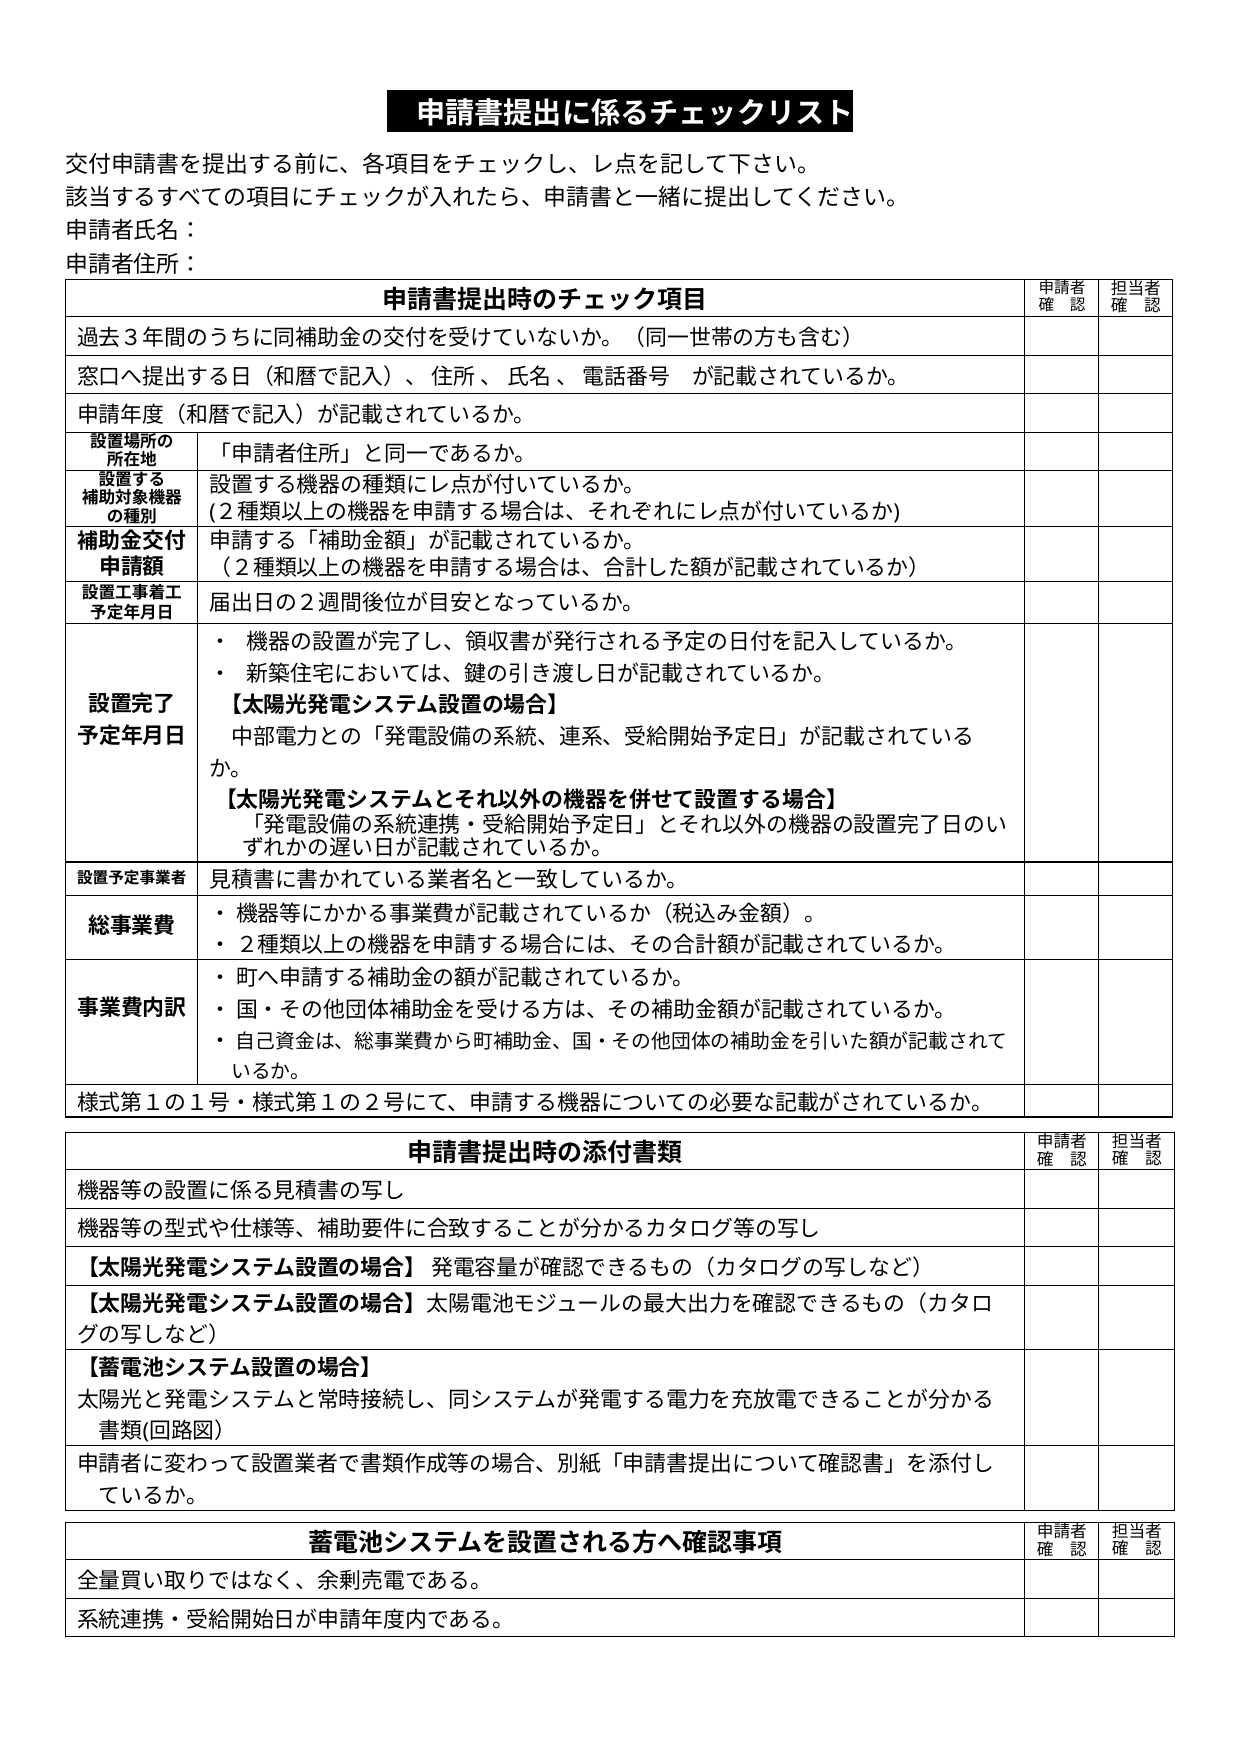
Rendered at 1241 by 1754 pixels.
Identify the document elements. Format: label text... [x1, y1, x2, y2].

table_cell [1025, 433, 1098, 470]
table_cell [1099, 317, 1172, 355]
table_cell 機器等の型式や仕様等、補助要件に合致することが分かるカタログ等の写し [66, 1209, 1024, 1246]
table_header 担当者確 認 [1099, 280, 1172, 316]
table_cell [1099, 1350, 1174, 1445]
table_cell [1025, 1286, 1098, 1349]
table_cell [1025, 896, 1098, 959]
table_header 申請書提出時のチェック項目 [66, 280, 1024, 316]
table_cell [1099, 1209, 1174, 1246]
table_cell [1025, 624, 1098, 861]
table_cell 設置予定事業者 [66, 863, 197, 895]
text 交付申請書を提出する前に、各項目をチェックし、レ点を記して下さい。 [65, 146, 1175, 179]
table_cell 届出日の２週間後位が目安となっているか。 [198, 582, 1024, 623]
table_cell [1025, 1560, 1098, 1598]
table_cell [1099, 471, 1172, 526]
table_cell 申請する「補助金額」が記載されているか。 （２種類以上の機器を申請する場合は、合計した額が記載されているか） [198, 527, 1024, 581]
table_cell [1099, 960, 1172, 1084]
table_cell 窓口へ提出する日（和暦で記入）、 住所 、 氏名 、 電話番号 が記載されているか。 [66, 356, 1024, 393]
table_cell [1025, 1170, 1098, 1207]
table_cell [1099, 527, 1172, 581]
table_cell [1025, 960, 1098, 1084]
table_cell [1025, 1446, 1098, 1509]
table_cell 設置する 補助対象機器 の種別 [66, 471, 197, 526]
table_header 担当者確 認 [1099, 1523, 1174, 1559]
table_cell 設置完了 予定年月日 [66, 624, 197, 861]
table_cell 様式第１の１号・様式第１の２号にて、申請する機器についての必要な記載がされているか。 [66, 1085, 1024, 1116]
table_cell ・ 町へ申請する補助金の額が記載されているか。 ・ 国・その他団体補助金を受ける方は、その補助金額が記載されているか。 ・ 自己資金は、総事業費から町補助金、国・その他団体の補助金を引いた額が記載されているか。 [198, 960, 1024, 1084]
table_cell 設置する機器の種類にレ点が付いているか。 (２種類以上の機器を申請する場合は、それぞれにレ点が付いているか) [198, 471, 1024, 526]
table_cell 機器等の設置に係る見積書の写し [66, 1170, 1024, 1207]
table_header 申請書提出時の添付書類 [66, 1133, 1024, 1169]
table_cell [1099, 624, 1172, 861]
table_header 申請者 確 認 [1025, 1523, 1098, 1559]
table_cell [1025, 1599, 1098, 1636]
table_cell 機器の設置が完了し、領収書が発行される予定の日付を記入しているか。 新築住宅においては、鍵の引き渡し日が記載されているか。 【太陽光発電システム設置の場合】 中部電力との「発電設備の系統、連系、受給開始予定日」が記載されているか。 【太陽光発電システムとそれ以外の機器を併せて設置する場合】 「発電設備の系統連携・受給開始予定日」とそれ以外の機器の設置完了日のいずれかの遅い日が記載されているか。 [198, 624, 1024, 861]
table_cell [1025, 317, 1098, 355]
table_cell 申請者に変わって設置業者で書類作成等の場合、別紙「申請書提出について確認書」を添付しているか。 [66, 1446, 1024, 1509]
table_cell [1025, 863, 1098, 895]
table_cell [1025, 527, 1098, 581]
table_cell [1099, 433, 1172, 470]
table_cell [1099, 1599, 1174, 1636]
table_cell [1099, 356, 1172, 393]
table_cell [1099, 394, 1172, 432]
table_cell 申請年度（和暦で記入）が記載されているか。 [66, 394, 1024, 432]
table_cell [1025, 1350, 1098, 1445]
table_cell [1099, 1286, 1174, 1349]
table_cell [1099, 863, 1172, 895]
table_cell [1025, 394, 1098, 432]
table_cell [1099, 1170, 1174, 1207]
table_cell [1025, 582, 1098, 623]
table_cell 設置工事着工予定年月日 [66, 582, 197, 623]
table_cell [1099, 1247, 1174, 1284]
table_cell 【太陽光発電システム設置の場合】 発電容量が確認できるもの（カタログの写しなど） [66, 1247, 1024, 1284]
table_header 申請者 確 認 [1025, 1133, 1098, 1169]
table_cell [1099, 1446, 1174, 1509]
table_cell [1025, 1085, 1098, 1116]
table_cell [1025, 1247, 1098, 1284]
table_cell ・ 機器等にかかる事業費が記載されているか（税込み金額）。 ・ ２種類以上の機器を申請する場合には、その合計額が記載されているか。 [198, 896, 1024, 959]
table_cell 見積書に書かれている業者名と一致しているか。 [198, 863, 1024, 895]
table_cell [1099, 1560, 1174, 1598]
table_header 申請者 確 認 [1025, 280, 1098, 316]
table_cell 事業費内訳 [66, 960, 197, 1084]
table_cell 系統連携・受給開始日が申請年度内である。 [66, 1599, 1024, 1636]
table_cell 全量買い取りではなく、余剰売電である。 [66, 1560, 1024, 1598]
text 該当するすべての項目にチェックが入れたら、申請書と一緒に提出してください。 [65, 179, 1175, 212]
table_header 担当者確 認 [1099, 1133, 1174, 1169]
table_cell 過去３年間のうちに同補助金の交付を受けていないか。（同一世帯の方も含む） [66, 317, 1024, 355]
table_cell [1025, 471, 1098, 526]
table_cell [1099, 1085, 1172, 1116]
table_cell 補助金交付申請額 [66, 527, 197, 581]
text 申請書提出に係るチェックリスト [65, 89, 1175, 132]
table_cell 「申請者住所」と同一であるか。 [198, 433, 1024, 470]
table_cell 【太陽光発電システム設置の場合】太陽電池モジュールの最大出力を確認できるもの（カタログの写しなど） [66, 1286, 1024, 1349]
table_cell 総事業費 [66, 896, 197, 959]
text 申請者氏名： [65, 212, 1175, 246]
table_cell [1099, 582, 1172, 623]
table_cell [1099, 896, 1172, 959]
table_header 蓄電池システムを設置される方へ確認事項 [66, 1523, 1024, 1559]
table_cell [1025, 356, 1098, 393]
table_cell [1025, 1209, 1098, 1246]
table_cell 設置場所の 所在地 [66, 433, 197, 470]
table_cell 【蓄電池システム設置の場合】 太陽光と発電システムと常時接続し、同システムが発電する電力を充放電できることが分かる書類(回路図） [66, 1350, 1024, 1445]
text 申請者住所： [65, 246, 1175, 279]
